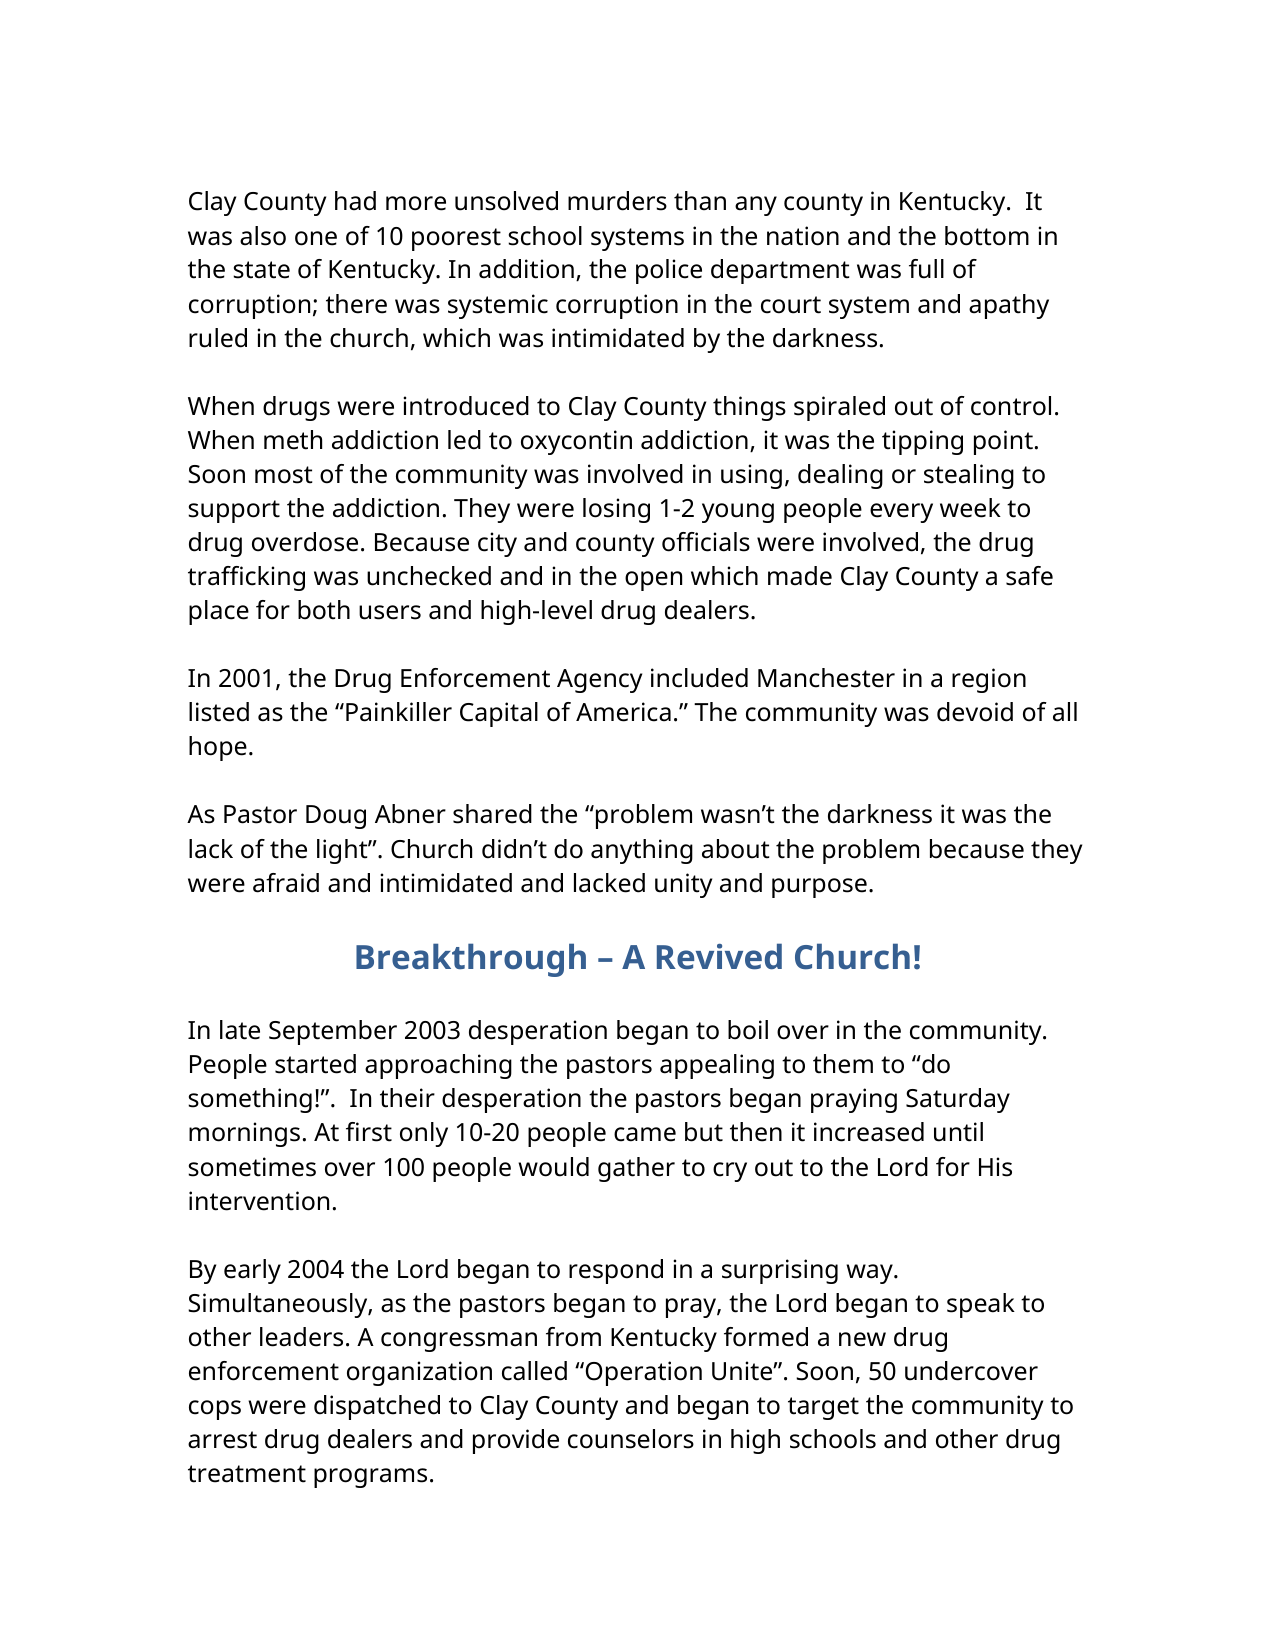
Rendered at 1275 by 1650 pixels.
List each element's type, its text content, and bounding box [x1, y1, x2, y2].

text In late September 2003 desperation began to boil over in the community. People started approaching the pastors appealing to them to “do something!”. In their desperation the pastors began praying Saturday mornings. At first only 10-20 people came but then it increased until sometimes over 100 people would gather to cry out to the Lord for His intervention. [187, 1013, 1087, 1217]
text By early 2004 the Lord began to respond in a surprising way. Simultaneously, as the pastors began to pray, the Lord began to speak to other leaders. A congressman from Kentucky formed a new drug enforcement organization called “Operation Unite”. Soon, 50 undercover cops were dispatched to Clay County and began to target the community to arrest drug dealers and provide counselors in high schools and other drug treatment programs. [187, 1251, 1087, 1490]
text Clay County had more unsolved murders than any county in Kentucky. It was also one of 10 poorest school systems in the nation and the bottom in the state of Kentucky. In addition, the police department was full of corruption; there was systemic corruption in the court system and apathy ruled in the church, which was intimidated by the darkness. [187, 184, 1087, 354]
text Breakthrough – A Revived Church! [187, 933, 1087, 979]
text When drugs were introduced to Clay County things spiraled out of control. When meth addiction led to oxycontin addiction, it was the tipping point. Soon most of the community was involved in using, dealing or stealing to support the addiction. They were losing 1-2 young people every week to drug overdose. Because city and county officials were involved, the drug trafficking was unchecked and in the open which made Clay County a safe place for both users and high-level drug dealers. [187, 388, 1087, 627]
text As Pastor Doug Abner shared the “problem wasn’t the darkness it was the lack of the light”. Church didn’t do anything about the problem because they were afraid and intimidated and lacked unity and purpose. [187, 797, 1087, 899]
text In 2001, the Drug Enforcement Agency included Manchester in a region listed as the “Painkiller Capital of America.” The community was devoid of all hope. [187, 661, 1087, 763]
